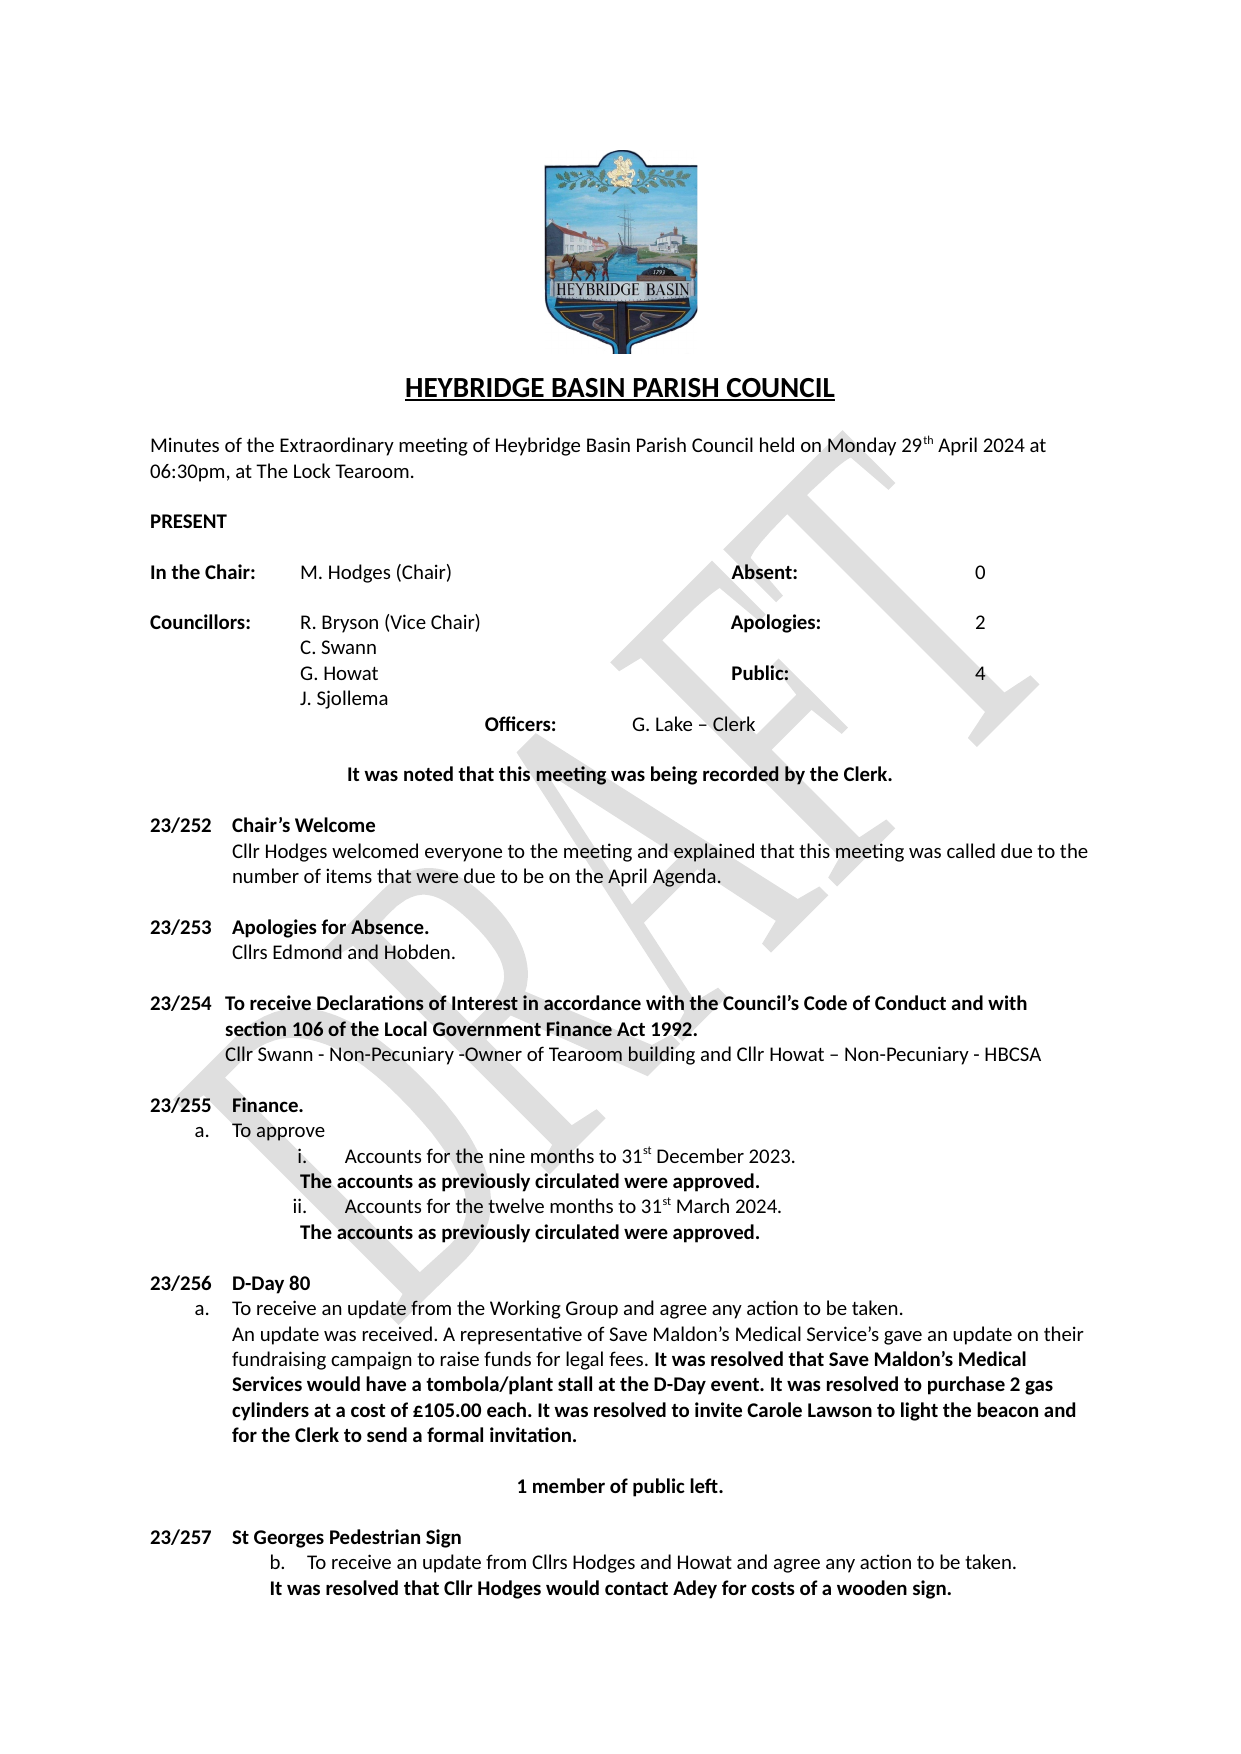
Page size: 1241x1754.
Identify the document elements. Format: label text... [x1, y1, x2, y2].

text 23/255 Finance. [150, 1092, 1090, 1117]
text It was resolved that Cllr Hodges would contact Adey for costs of a wooden sign. [269, 1575, 1090, 1600]
text 23/256 D-Day 80 [150, 1270, 1090, 1295]
text Cllr Swann - Non-Pecuniary -Owner of Tearoom building and Cllr Howat – Non-Pecuniary - HBCSA [225, 1041, 1090, 1067]
text In the Chair: M. Hodges (Chair) Absent: 0 [150, 559, 1090, 585]
list To receive an update from Cllrs Hodges and Howat and agree any action to be taken. [269, 1549, 1090, 1575]
text Councillors: R. Bryson (Vice Chair) Apologies: 2 [150, 609, 1090, 634]
list Accounts for the nine months to 31st December 2023. [307, 1143, 1090, 1168]
text Minutes of the Extraordinary meeting of Heybridge Basin Parish Council held on Monday 29th April 2024 at 06:30pm, at The Lock Tearoom. [150, 432, 1090, 483]
text J. Sjollema [150, 685, 1090, 711]
text It was noted that this meeting was being recorded by the Clerk. [150, 762, 1090, 787]
list Accounts for the twelve months to 31st March 2024. [307, 1194, 1090, 1219]
list To approve [194, 1117, 1090, 1143]
text 1 member of public left. [150, 1473, 1090, 1499]
picture [544, 150, 698, 353]
text HEYBRIDGE BASIN PARISH COUNCIL [150, 369, 1090, 404]
text 23/257 St Georges Pedestrian Sign [150, 1524, 1090, 1549]
text 23/252 Chair’s Welcome [150, 812, 1090, 838]
text Officers: G. Lake – Clerk [150, 711, 1090, 736]
text G. Howat Public: 4 [150, 660, 1090, 685]
list Cllrs Edmond and Hobden. [232, 939, 1090, 965]
list An update was received. A representative of Save Maldon’s Medical Service’s gave an update on their fundraising campaign to raise funds for legal fees. It was resolved that Save Maldon’s Medical Services would have a tombola/plant stall at the D-Day event. It was resolved to purchase 2 gas cylinders at a cost of £105.00 each. It was resolved to invite Carole Lawson to light the beacon and for the Clerk to send a formal invitation. [232, 1321, 1090, 1448]
text The accounts as previously circulated were approved. [150, 1168, 1090, 1194]
text C. Swann [150, 634, 1090, 660]
list To receive an update from the Working Group and agree any action to be taken. [194, 1295, 1090, 1321]
text 23/254 To receive Declarations of Interest in accordance with the Council’s Code of Conduct and with section 106 of the Local Government Finance Act 1992. [150, 990, 1090, 1041]
text 23/253 Apologies for Absence. [150, 914, 1090, 939]
text The accounts as previously circulated were approved. [150, 1219, 1090, 1244]
text PRESENT [150, 509, 1090, 534]
text Cllr Hodges welcomed everyone to the meeting and explained that this meeting was called due to the number of items that were due to be on the April Agenda. [232, 838, 1090, 889]
